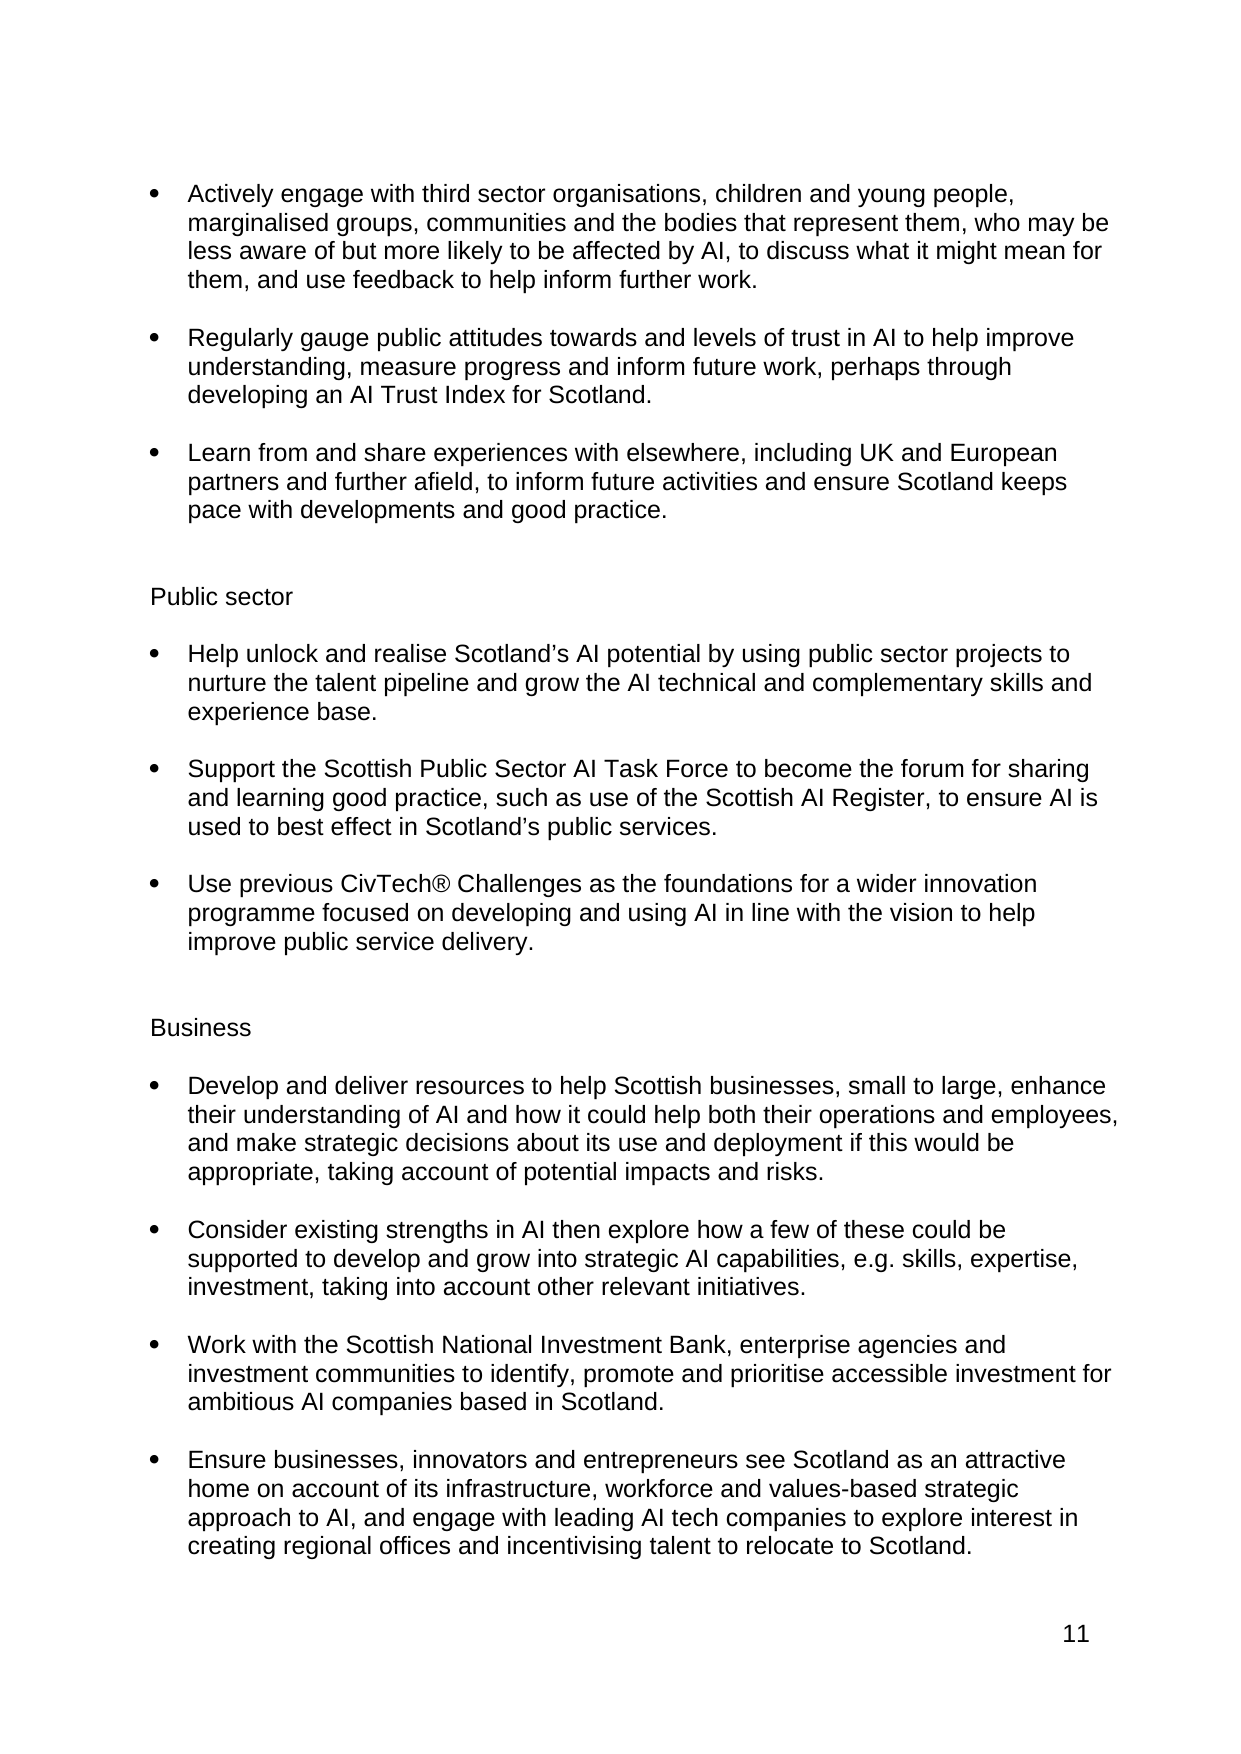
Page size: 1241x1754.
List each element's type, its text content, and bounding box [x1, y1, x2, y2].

list Consider existing strengths in AI then explore how a few of these could be supported to develop and grow into strategic AI capabilities, e.g. skills, expertise, investment, taking into account other relevant initiatives. [150, 1215, 1122, 1301]
list Ensure businesses, innovators and entrepreneurs see Scotland as an attractive home on account of its infrastructure, workforce and values-based strategic approach to AI, and engage with leading AI tech companies to explore interest in creating regional offices and incentivising talent to relocate to Scotland. [150, 1445, 1122, 1560]
list Learn from and share experiences with elsewhere, including UK and European partners and further afield, to inform future activities and ensure Scotland keeps pace with developments and good practice. [150, 438, 1122, 524]
text Public sector [150, 582, 1122, 610]
list Develop and deliver resources to help Scottish businesses, small to large, enhance their understanding of AI and how it could help both their operations and employees, and make strategic decisions about its use and deployment if this would be appropriate, taking account of potential impacts and risks. [150, 1071, 1122, 1186]
text Business [150, 1013, 1122, 1042]
list Support the Scottish Public Sector AI Task Force to become the forum for sharing and learning good practice, such as use of the Scottish AI Register, to ensure AI is used to best effect in Scotland’s public services. [150, 754, 1122, 841]
list Use previous CivTech® Challenges as the foundations for a wider innovation programme focused on developing and using AI in line with the vision to help improve public service delivery. [150, 869, 1122, 956]
list Regularly gauge public attitudes towards and levels of trust in AI to help improve understanding, measure progress and inform future work, perhaps through developing an AI Trust Index for Scotland. [150, 323, 1122, 409]
list Work with the Scottish National Investment Bank, enterprise agencies and investment communities to identify, promote and prioritise accessible investment for ambitious AI companies based in Scotland. [150, 1330, 1122, 1416]
list Help unlock and realise Scotland’s AI potential by using public sector projects to nurture the talent pipeline and grow the AI technical and complementary skills and experience base. [150, 639, 1122, 726]
list Actively engage with third sector organisations, children and young people, marginalised groups, communities and the bodies that represent them, who may be less aware of but more likely to be affected by AI, to discuss what it might mean for them, and use feedback to help inform further work. [150, 179, 1122, 294]
